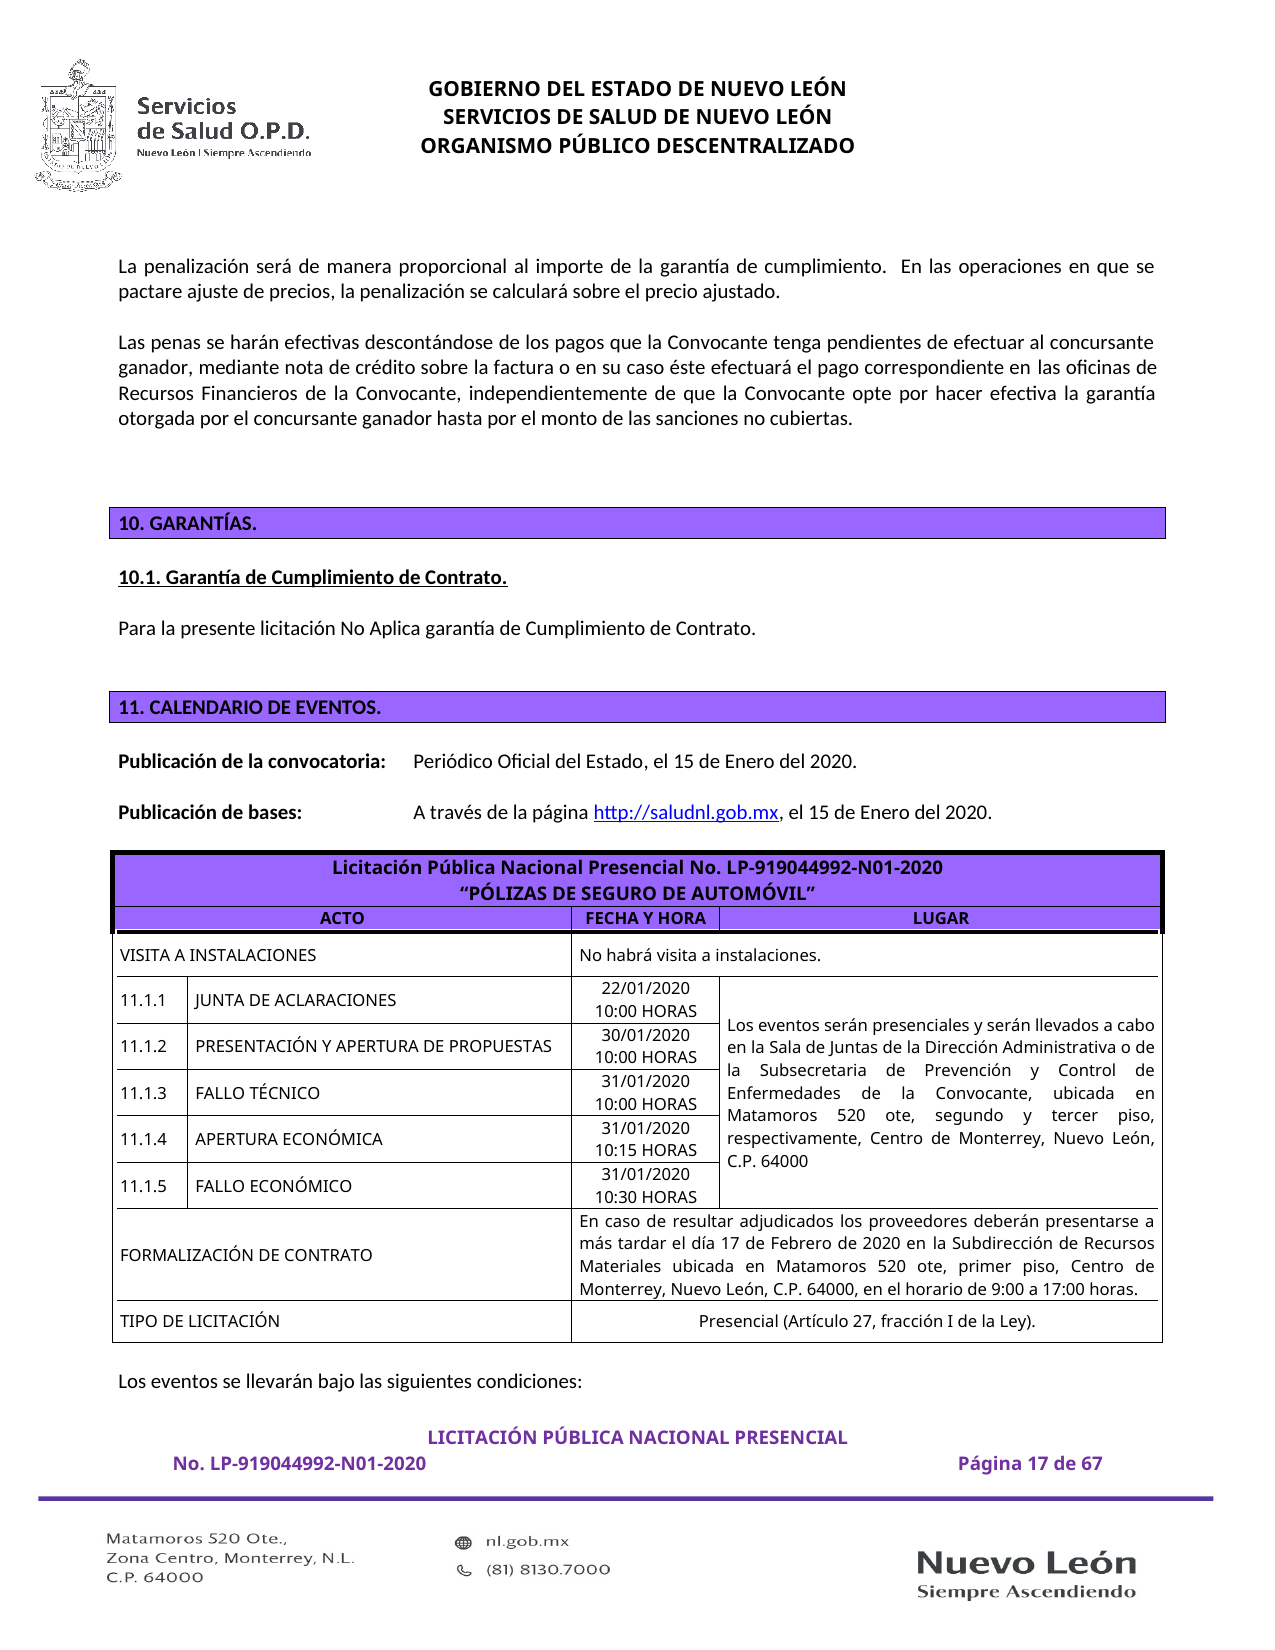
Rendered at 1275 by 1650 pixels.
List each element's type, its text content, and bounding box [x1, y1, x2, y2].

table_cell 11.1.3 [113, 1069, 187, 1115]
table_cell FALLO ECONÓMICO [188, 1163, 571, 1208]
table_cell JUNTA DE ACLARACIONES [188, 977, 571, 1022]
text Publicación de la convocatoria: Periódico Oficial del Estado, el 15 de Enero del 2020. [118, 748, 1157, 774]
table_cell En caso de resultar adjudicados los proveedores deberán presentarse a más tardar el día 17 de Febrero de 2020 en la Subdirección de Recursos Materiales ubicada en Matamoros 520 ote, primer piso, Centro de Monterrey, Nuevo León, C.P. 64000, en el horario de 9:00 a 17:00 horas. [572, 1208, 1162, 1300]
picture [0, 2, 346, 248]
table_cell Los eventos serán presenciales y serán llevados a cabo en la Sala de Juntas de la Dirección Administrativa o de la Subsecretaria de Prevención y Control de Enfermedades de la Convocante, ubicada en Matamoros 520 ote, segundo y tercer piso, respectivamente, Centro de Monterrey, Nuevo León, C.P. 64000 [720, 976, 1162, 1208]
table_cell 31/01/2020 10:00 HORAS [572, 1070, 719, 1115]
table_cell ACTO [115, 907, 571, 929]
picture [33, 1491, 1214, 1608]
table_cell 30/01/2020 10:00 HORAS [572, 1024, 719, 1069]
table_cell 31/01/2020 10:15 HORAS [572, 1116, 719, 1162]
text Para la presente licitación No Aplica garantía de Cumplimiento de Contrato. [118, 615, 1157, 640]
text Las penas se harán efectivas descontándose de los pagos que la Convocante tenga pendientes de efectuar al concursante ganador, mediante nota de crédito sobre la factura o en su caso éste efectuará el pago correspondiente en las oficinas de Recursos Financieros de la Convocante, independientemente de que la Convocante opte por hacer efectiva la garantía otorgada por el concursante ganador hasta por el monto de las sanciones no cubiertas. [118, 329, 1157, 431]
table_cell 22/01/2020 10:00 HORAS [572, 977, 719, 1022]
table_cell No habrá visita a instalaciones. [572, 930, 1162, 976]
text Los eventos se llevarán bajo las siguientes condiciones: [118, 1368, 1152, 1393]
table_cell APERTURA ECONÓMICA [188, 1116, 571, 1162]
table_cell 31/01/2020 10:30 HORAS [572, 1163, 719, 1208]
text 10. GARANTÍAS. [110, 508, 1165, 538]
table_cell 11.1.5 [113, 1162, 187, 1208]
table_cell TIPO DE LICITACIÓN [113, 1300, 571, 1342]
table_cell FECHA Y HORA [572, 907, 719, 929]
table_cell LUGAR [720, 907, 1160, 929]
text 10.1. Garantía de Cumplimiento de Contrato. [118, 564, 1157, 589]
table_cell 11.1.2 [113, 1023, 187, 1069]
text 11. CALENDARIO DE EVENTOS. [110, 692, 1165, 722]
table_cell FALLO TÉCNICO [188, 1070, 571, 1115]
text La penalización será de manera proporcional al importe de la garantía de cumplimiento. En las operaciones en que se pactare ajuste de precios, la penalización se calculará sobre el precio ajustado. [118, 253, 1157, 304]
table_cell Presencial (Artículo 27, fracción I de la Ley). [572, 1300, 1162, 1342]
table_cell PRESENTACIÓN Y APERTURA DE PROPUESTAS [188, 1024, 571, 1069]
table_header Licitación Pública Nacional Presencial No. LP-919044992-N01-2020 “PÓLIZAS DE SEGURO DE AUTOMÓVIL” [115, 855, 1160, 906]
table_cell 11.1.1 [113, 976, 187, 1022]
table_cell VISITA A INSTALACIONES [113, 930, 571, 976]
table_cell FORMALIZACIÓN DE CONTRATO [113, 1208, 571, 1300]
table_cell 11.1.4 [113, 1115, 187, 1162]
text Publicación de bases: A través de la página http://saludnl.gob.mx, el 15 de Enero del 2020. [118, 799, 1157, 824]
